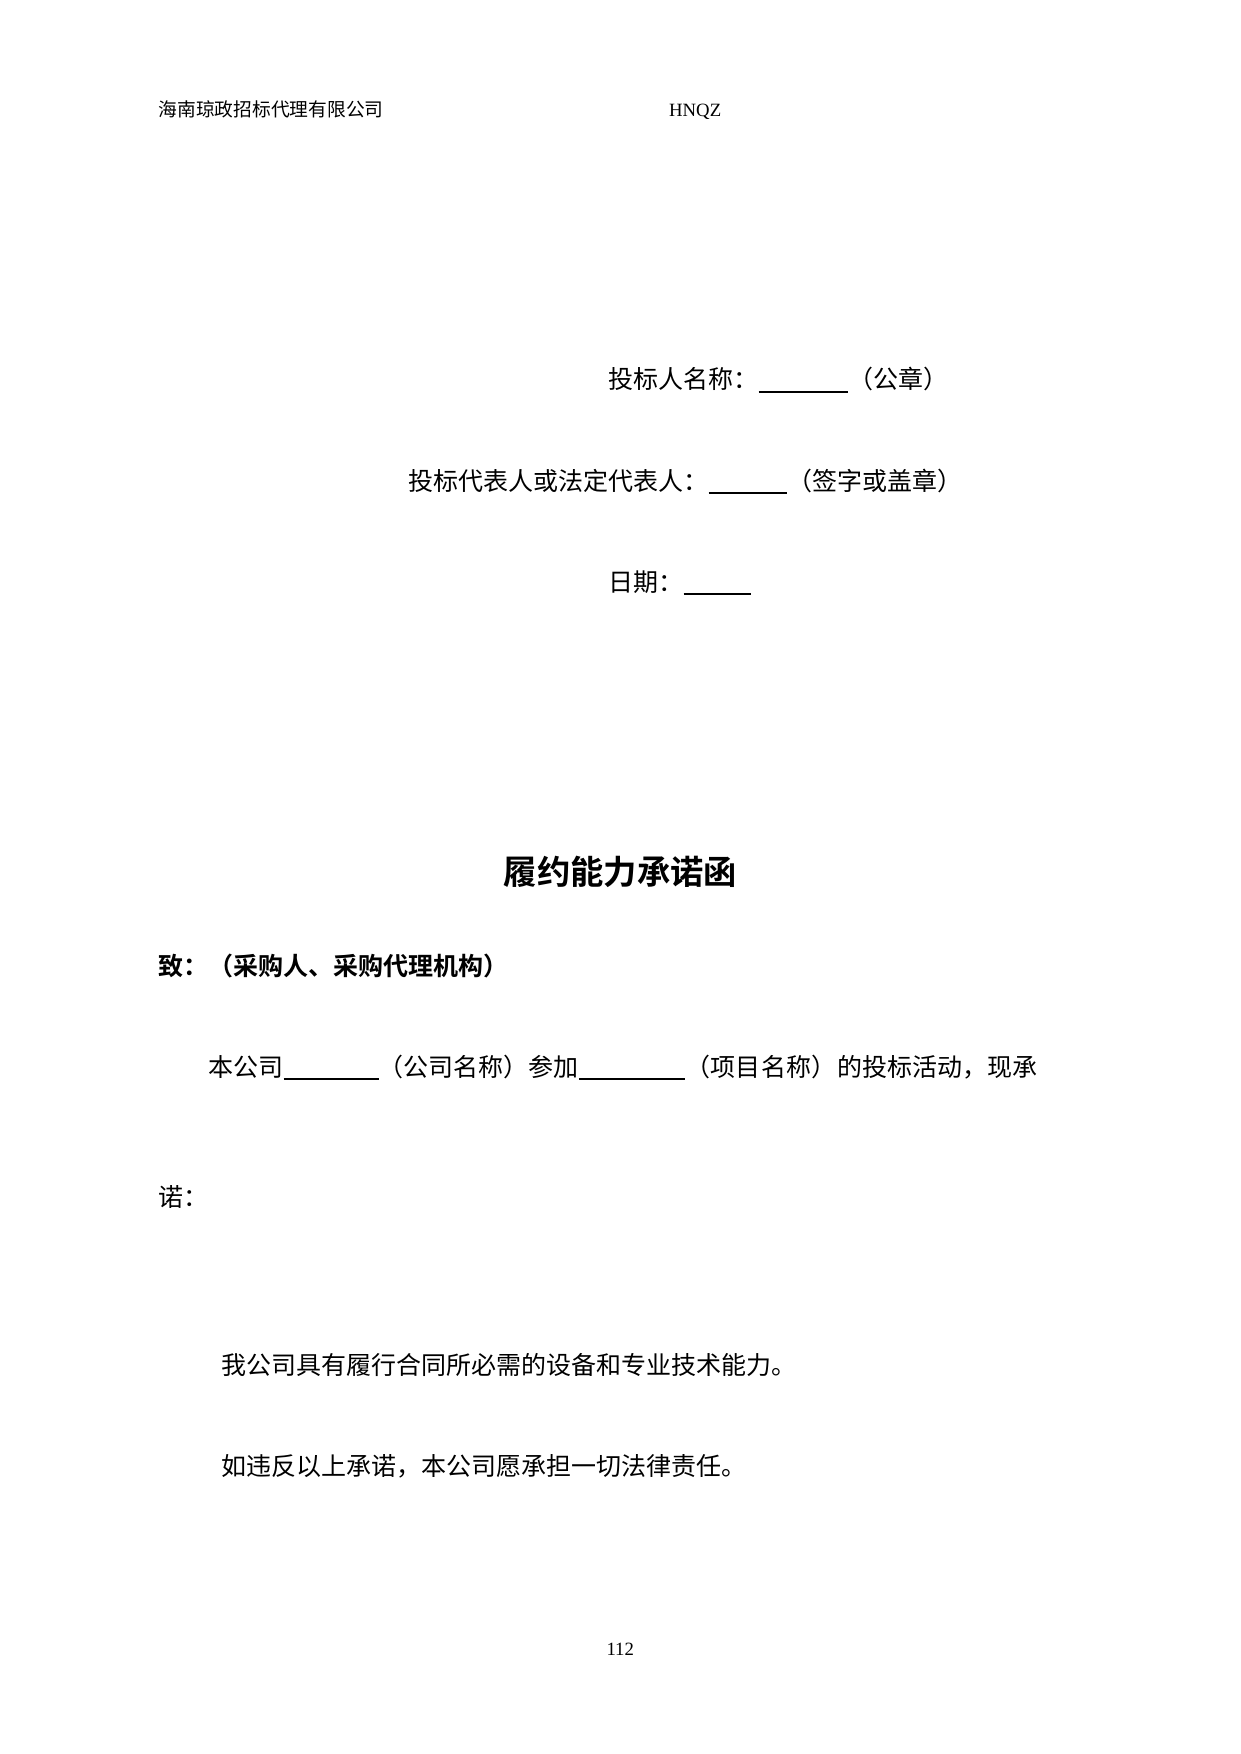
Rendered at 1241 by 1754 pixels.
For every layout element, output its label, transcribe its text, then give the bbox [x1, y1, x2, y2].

text 致：（采购人、采购代理机构） [158, 932, 1082, 997]
text 日期： [158, 548, 1082, 613]
text 投标人名称： （公章） [158, 345, 1082, 410]
text 投标代表人或法定代表人： （签字或盖章） [158, 447, 1082, 512]
text 我公司具有履行合同所必需的设备和专业技术能力。 [221, 1331, 1082, 1396]
text 本公司 （公司名称）参加 （项目名称）的投标活动，现承诺： [158, 1033, 1061, 1228]
text 如违反以上承诺，本公司愿承担一切法律责任。 [221, 1432, 1082, 1497]
text 履约能力承诺函 [158, 837, 1082, 902]
